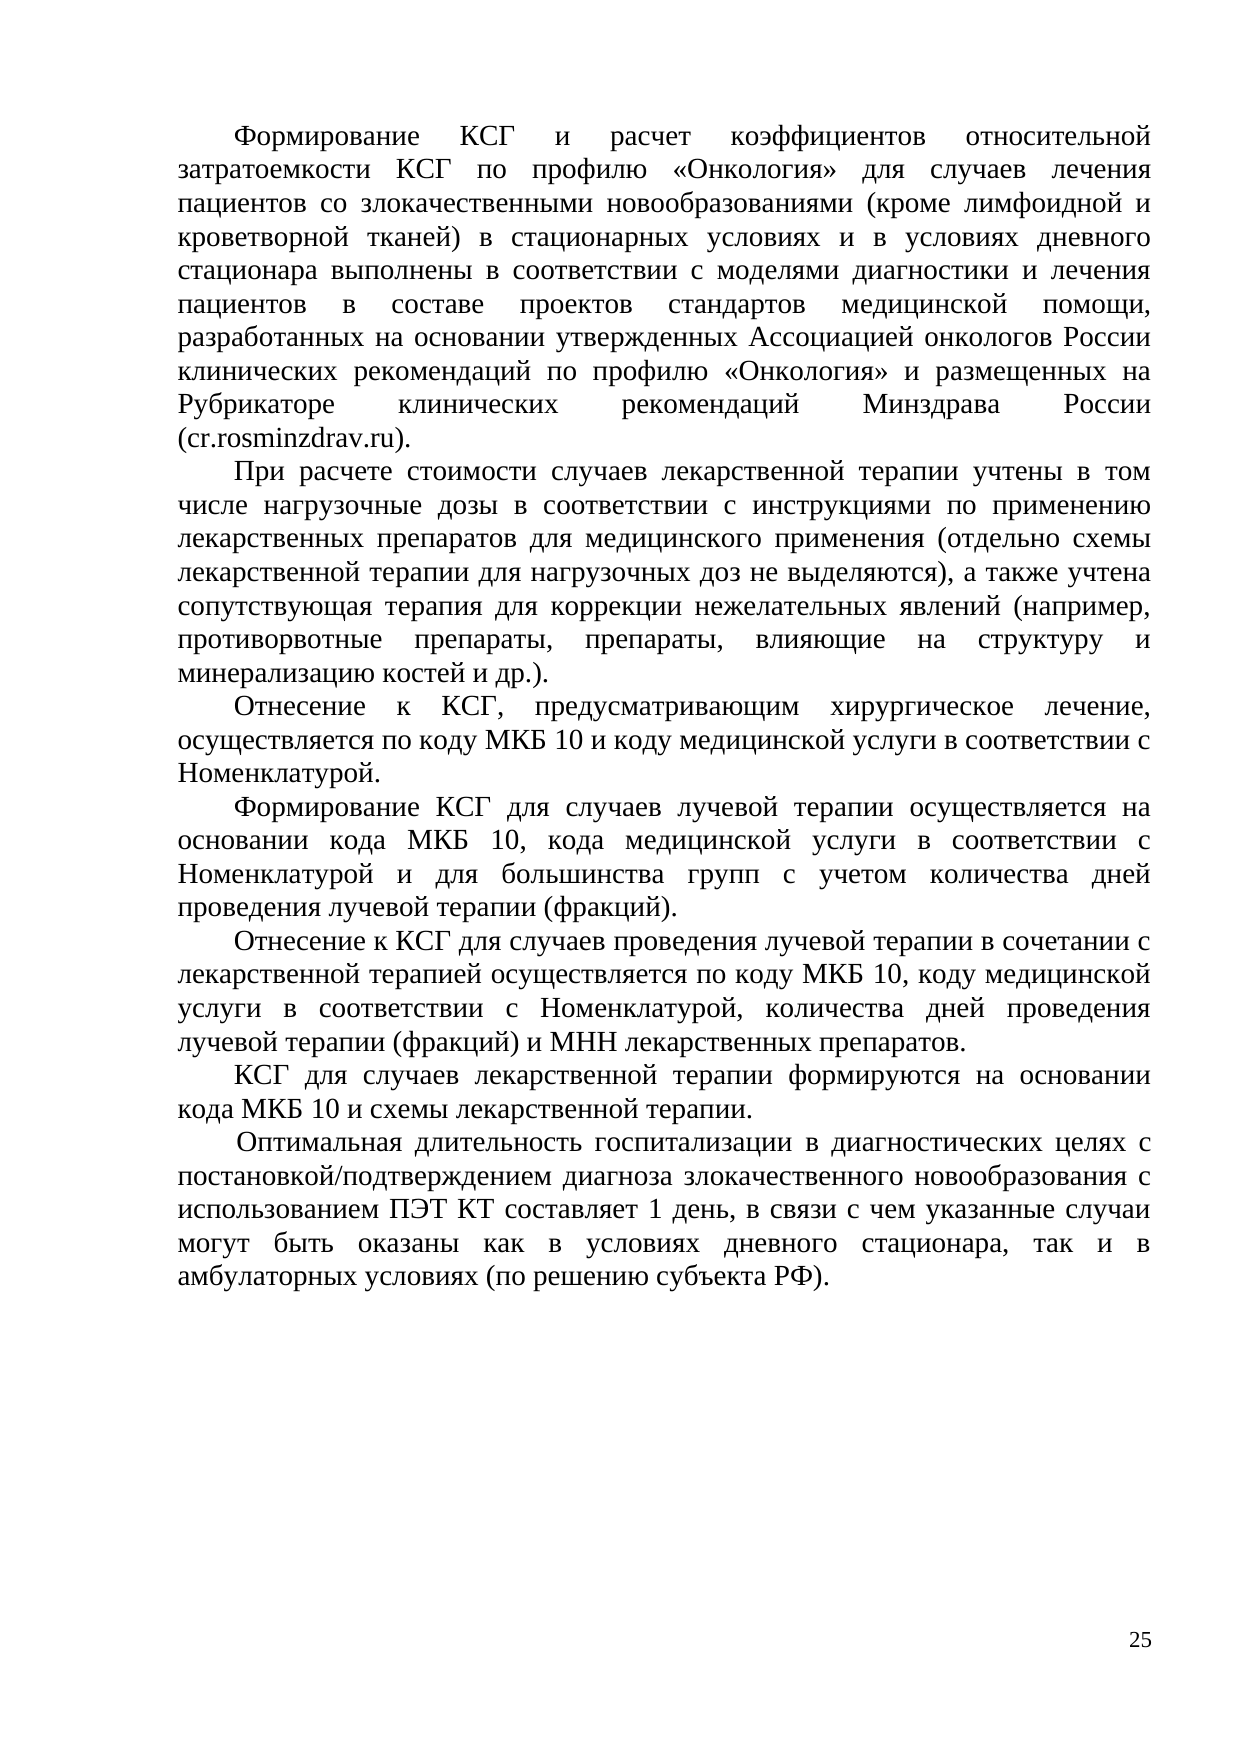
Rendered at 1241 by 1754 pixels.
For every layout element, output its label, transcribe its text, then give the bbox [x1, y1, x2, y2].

text Отнесение к КСГ для случаев проведения лучевой терапии в сочетании с лекарственной терапией осуществляется по коду МКБ 10, коду медицинской услуги в соответствии с Номенклатурой, количества дней проведения лучевой терапии (фракций) и МНН лекарственных препаратов. [177, 923, 1152, 1057]
text Формирование КСГ и расчет коэффициентов относительной затратоемкости КСГ по профилю «Онкология» для случаев лечения пациентов со злокачественными новообразованиями (кроме лимфоидной и кроветворной тканей) в стационарных условиях и в условиях дневного стационара выполнены в соответствии с моделями диагностики и лечения пациентов в составе проектов стандартов медицинской помощи, разработанных на основании утвержденных Ассоциацией онкологов России клинических рекомендаций по профилю «Онкология» и размещенных на Рубрикаторе клинических рекомендаций Минздрава России (cr.rosminzdrav.ru). [177, 118, 1152, 453]
text Отнесение к КСГ, предусматривающим хирургическое лечение, осуществляется по коду МКБ 10 и коду медицинской услуги в соответствии с Номенклатурой. [177, 688, 1152, 789]
text Оптимальная длительность госпитализации в диагностических целях с постановкой/подтверждением диагноза злокачественного новообразования с использованием ПЭТ КТ составляет 1 день, в связи с чем указанные случаи могут быть оказаны как в условиях дневного стационара, так и в амбулаторных условиях (по решению субъекта РФ). [177, 1124, 1152, 1292]
text Формирование КСГ для случаев лучевой терапии осуществляется на основании кода МКБ 10, кода медицинской услуги в соответствии с Номенклатурой и для большинства групп с учетом количества дней проведения лучевой терапии (фракций). [177, 789, 1152, 923]
text При расчете стоимости случаев лекарственной терапии учтены в том числе нагрузочные дозы в соответствии с инструкциями по применению лекарственных препаратов для медицинского применения (отдельно схемы лекарственной терапии для нагрузочных доз не выделяются), а также учтена сопутствующая терапия для коррекции нежелательных явлений (например, противорвотные препараты, препараты, влияющие на структуру и минерализацию костей и др.). [177, 453, 1152, 688]
text КСГ для случаев лекарственной терапии формируются на основании кода МКБ 10 и схемы лекарственной терапии. [177, 1057, 1152, 1124]
